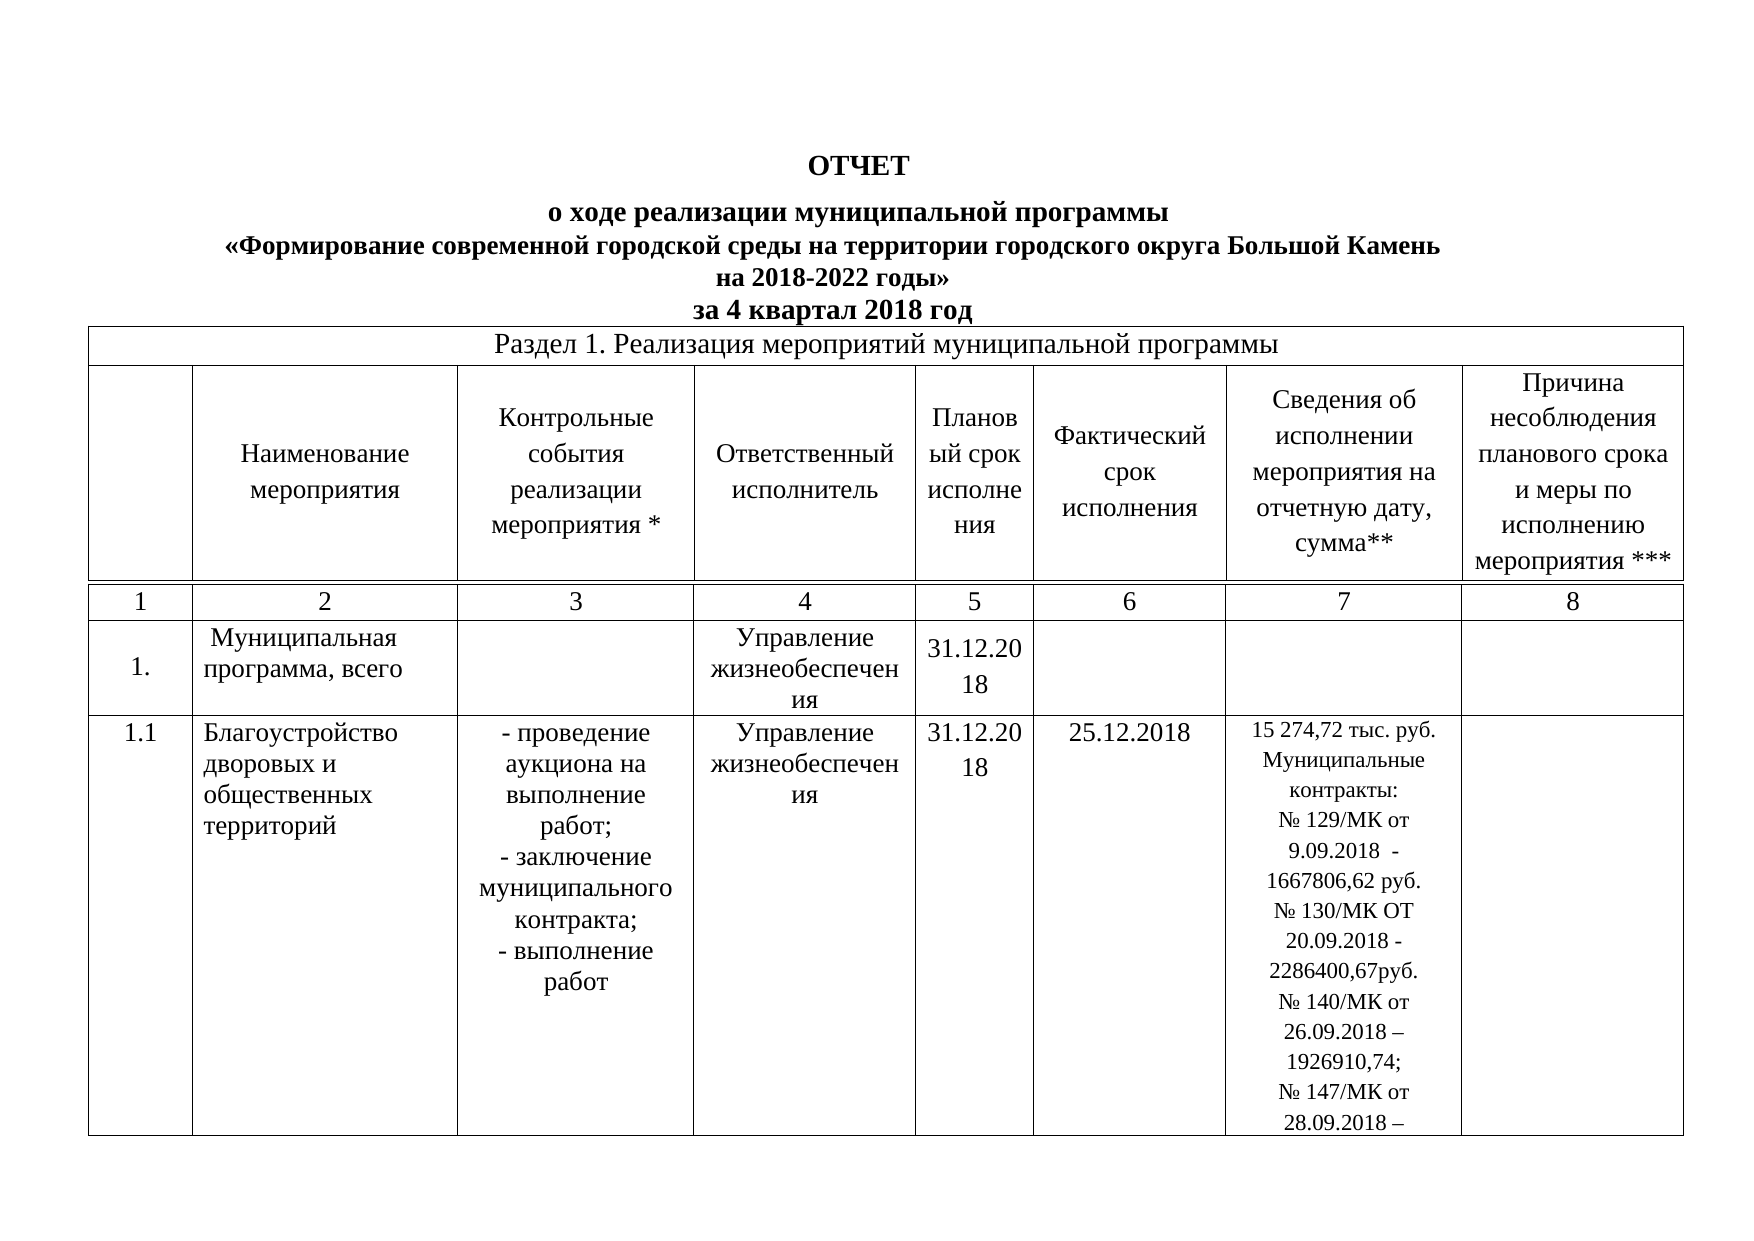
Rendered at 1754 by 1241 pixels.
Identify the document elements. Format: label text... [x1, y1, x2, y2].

text за 4 квартал 2018 год [118, 292, 1547, 326]
table_cell 1. [89, 621, 192, 715]
table_cell Наименование мероприятия [193, 366, 457, 580]
table_header 5 [916, 585, 1033, 620]
table_cell 31.12.2018 [916, 716, 1033, 1135]
table_header 7 [1226, 585, 1461, 620]
table_cell 25.12.2018 [1034, 716, 1225, 1135]
table_cell [458, 621, 693, 715]
table_cell [1462, 621, 1683, 715]
table_cell Муниципальная программа, всего [193, 621, 457, 715]
table_header 8 [1462, 585, 1683, 620]
table_cell [89, 366, 192, 580]
table_cell [1462, 716, 1683, 1135]
table_cell [1034, 621, 1225, 715]
table_header 6 [1034, 585, 1225, 620]
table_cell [193, 716, 457, 1135]
text «Формирование современной городской среды на территории городского округа Большой Камень [118, 227, 1547, 261]
table_cell Управление жизнеобеспечения [694, 621, 915, 715]
table_header 3 [458, 585, 693, 620]
table_cell [1226, 621, 1461, 715]
text ОТЧЕТ [118, 148, 1599, 181]
text на 2018-2022 годы» [118, 261, 1547, 292]
table_cell Контрольные события реализации мероприятия * [458, 366, 694, 580]
table_cell Управление жизнеобеспечения [694, 716, 915, 1135]
table_header 1 [89, 585, 192, 620]
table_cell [1226, 716, 1461, 1135]
text о ходе реализации муниципальной программы [118, 194, 1599, 227]
table_header Раздел 1. Реализация мероприятий муниципальной программы [89, 327, 1683, 365]
table_cell Сведения об исполнении мероприятия на отчетную дату, сумма** [1227, 366, 1462, 580]
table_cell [458, 716, 693, 1135]
table_cell 31.12.2018 [916, 621, 1033, 715]
table_cell Причина несоблюдения планового срока и меры по исполнению мероприятия *** [1463, 366, 1683, 580]
table_cell Ответственный исполнитель [695, 366, 915, 580]
table_cell Плановый срок исполнения [916, 366, 1033, 580]
table_header 2 [193, 585, 457, 620]
table_header 4 [694, 585, 915, 620]
table_cell Фактический срок исполнения [1034, 366, 1226, 580]
table_cell 1.1 [89, 716, 192, 1135]
